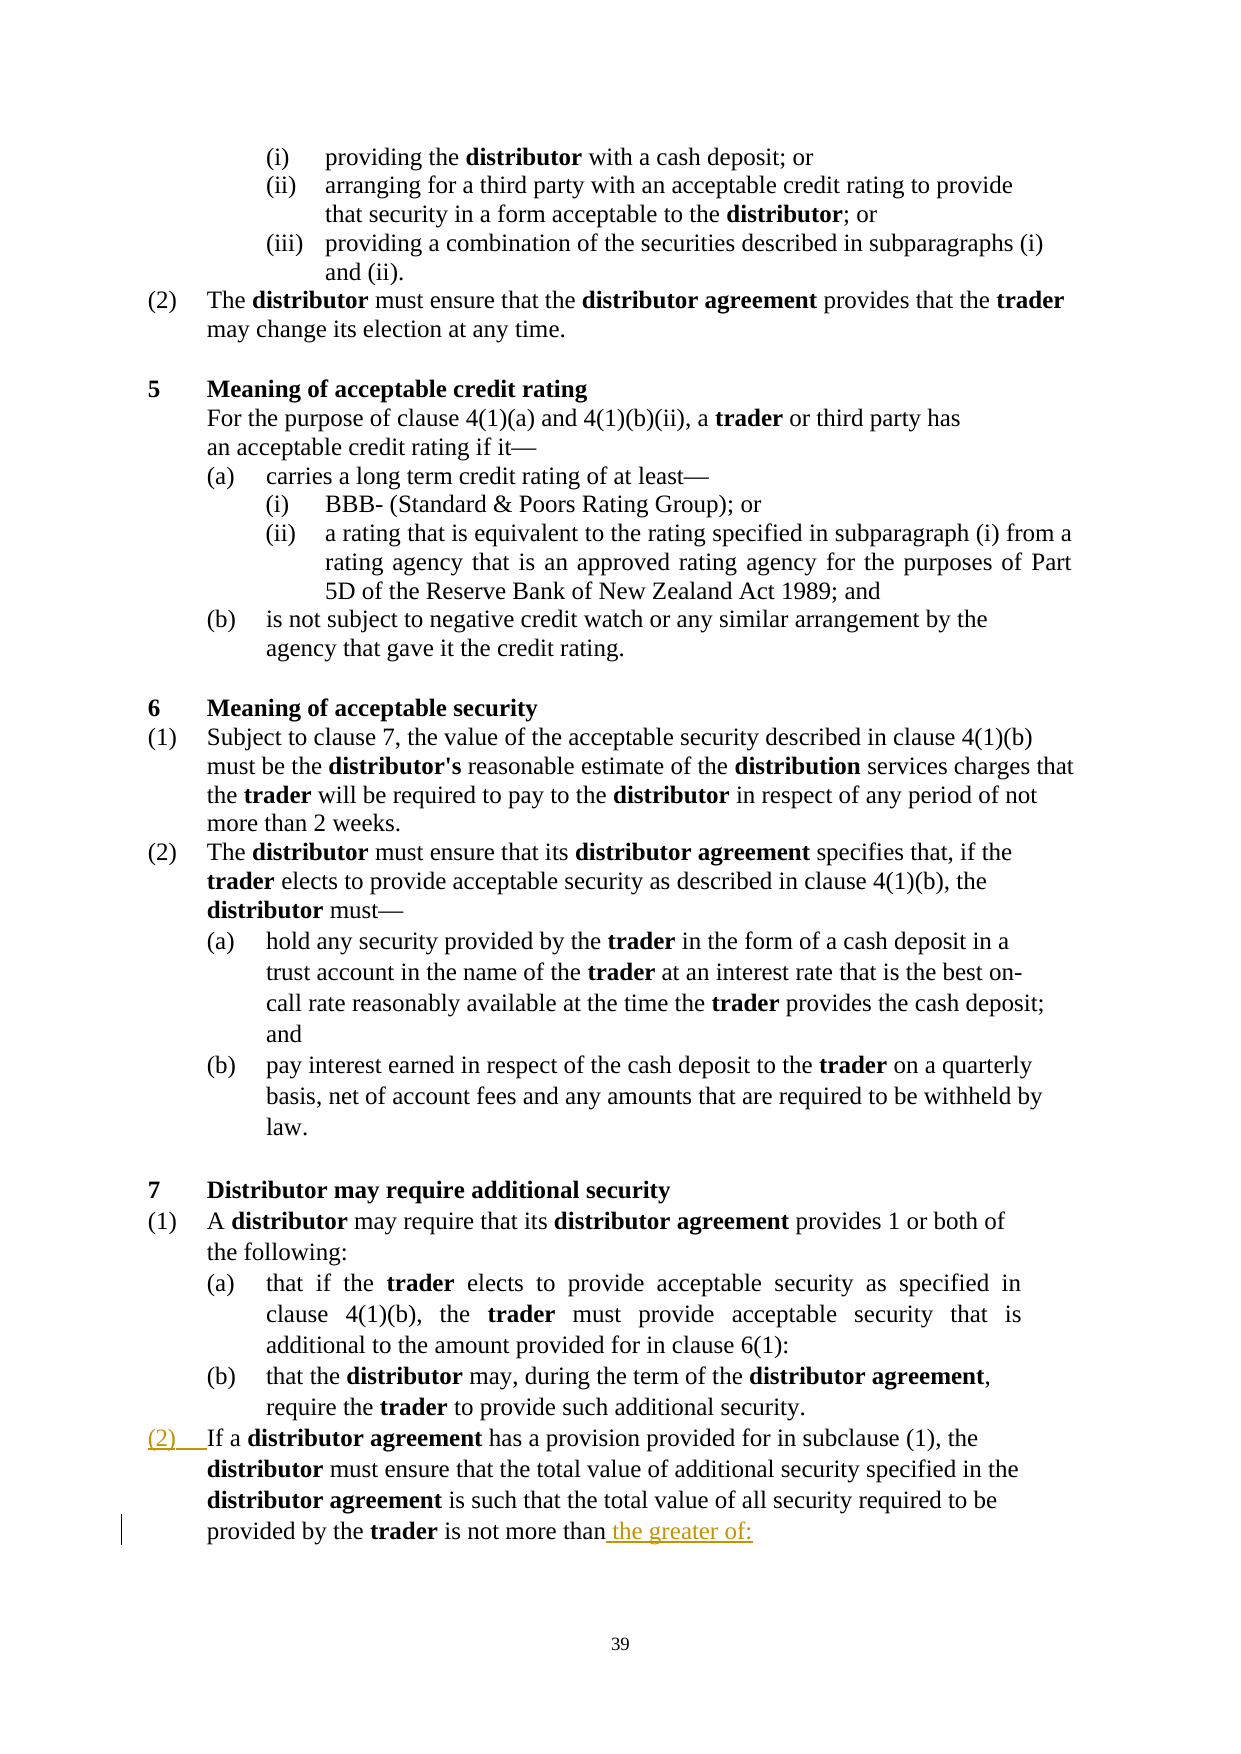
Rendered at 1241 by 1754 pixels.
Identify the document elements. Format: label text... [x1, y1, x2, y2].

subtitle Meaning of acceptable credit rating [148, 375, 1101, 403]
list carries a long term credit rating of at least— [207, 461, 1101, 489]
list The distributor must ensure that the distributor agreement provides that the trader [148, 285, 1101, 314]
subtitle Distributor may require additional security [148, 1175, 1101, 1204]
list arranging for a third party with an acceptable credit rating to provide that security in a form acceptable to the distributor; or [266, 170, 1054, 228]
list that if the trader elects to provide acceptable security as specified in clause 4(1)(b), the trader must provide acceptable security that is additional to the amount provided for in clause 6(1): [207, 1268, 1022, 1359]
text may change its election at any time. [207, 314, 1081, 343]
list a rating that is equivalent to the rating specified in subparagraph (i) from a rating agency that is an approved rating agency for the purposes of Part 5D of the Reserve Bank of New Zealand Act 1989; and [265, 518, 1073, 604]
list hold any security provided by the trader in the form of a cash deposit in a trust account in the name of the trader at an interest rate that is the best on-call rate reasonably available at the time the trader provides the cash deposit; and [207, 926, 1058, 1048]
list is not subject to negative credit watch or any similar arrangement by the agency that gave it the credit rating. [207, 604, 1063, 662]
subtitle Meaning of acceptable security [148, 694, 1101, 722]
list If a distributor agreement has a provision provided for in subclause (1), the distributor must ensure that the total value of additional security specified in the distributor agreement is such that the total value of all security required to be provided by the trader is not more than [148, 1423, 1074, 1545]
list providing a combination of the securities described in subparagraphs (i) and (ii). [266, 228, 1084, 285]
list A distributor may require that its distributor agreement provides 1 or both of the following: [148, 1206, 1041, 1266]
list Subject to clause 7, the value of the acceptable security described in clause 4(1)(b) must be the distributor's reasonable estimate of the distribution services charges that the trader will be required to pay to the distributor in respect of any period of not more than 2 weeks. [148, 722, 1086, 837]
list providing the distributor with a cash deposit; or [266, 142, 1101, 170]
list BBB- (Standard & Poors Rating Group); or [265, 489, 1101, 518]
text For the purpose of clause 4(1)(a) and 4(1)(b)(ii), a trader or third party has an acceptable credit rating if it— [207, 403, 990, 461]
list that the distributor may, during the term of the distributor agreement, require the trader to provide such additional security. [207, 1361, 1066, 1421]
list The distributor must ensure that its distributor agreement specifies that, if the trader elects to provide acceptable security as described in clause 4(1)(b), the distributor must— [148, 837, 1084, 923]
list pay interest earned in respect of the cash deposit to the trader on a quarterly basis, net of account fees and any amounts that are required to be withheld by law. [207, 1050, 1089, 1141]
